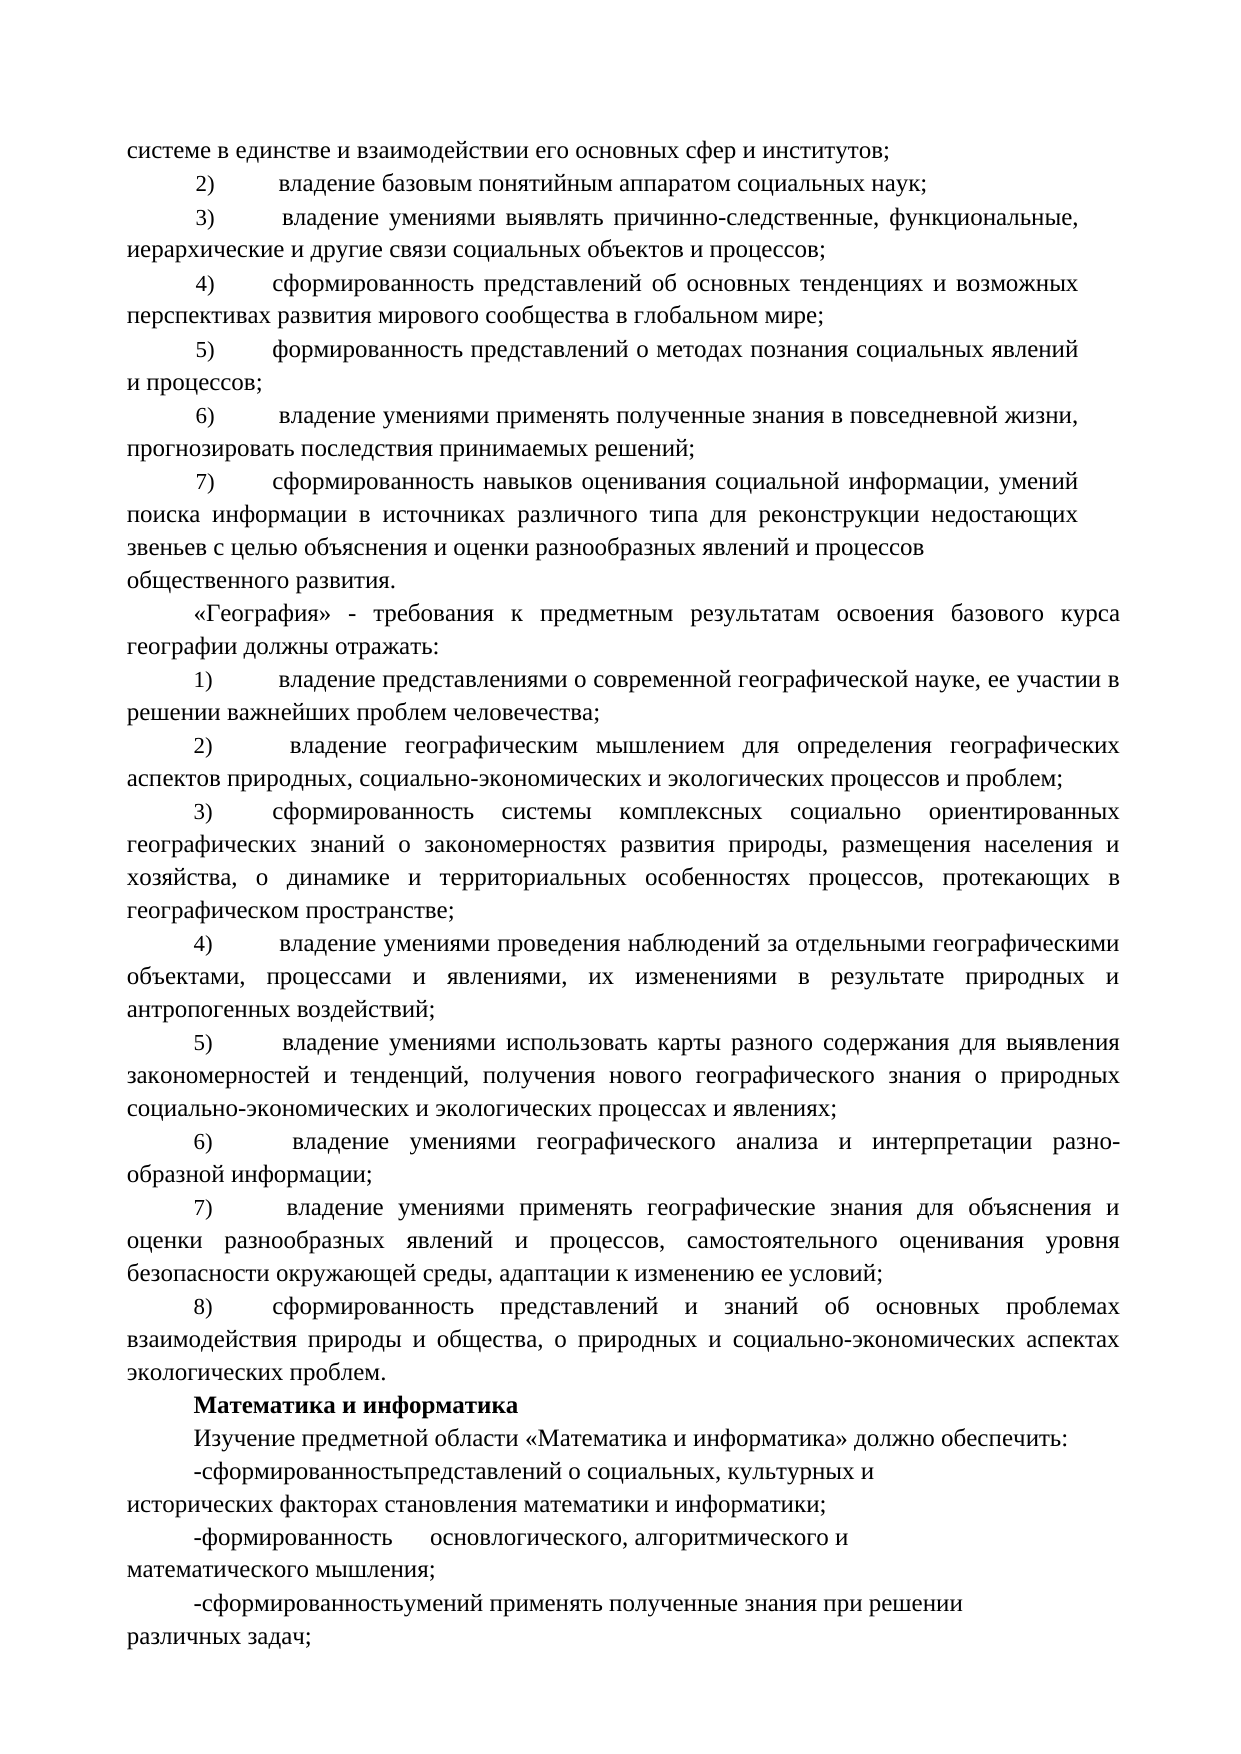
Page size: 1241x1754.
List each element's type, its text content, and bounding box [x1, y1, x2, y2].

list владение умениями применять географические знания для объяснения и оценки разнообразных явлений и процессов, самостоятельного оценивания уровня безопасности окружающей среды, адаптации к изменению ее условий; [127, 1189, 1121, 1288]
text Математика и информатика [127, 1387, 1123, 1420]
text Изучение предметной области «Математика и информатика» должно обеспечить: [127, 1420, 1123, 1453]
list владение умениями применять полученные знания в повседневной жизни, прогнозировать последствия принимаемых решений; [127, 397, 1079, 463]
text -сформированность представлений о социальных, культурных и [193, 1453, 1123, 1486]
list сформированность представлений и знаний об основных проблемах взаимодействия природы и общества, о природных и социально-экономических аспектах экологических проблем. [127, 1288, 1121, 1387]
list владение умениями географического анализа и интерпретации разно- образной информации; [127, 1123, 1121, 1189]
text «География» - требования к предметным результатам освоения базового курса географии должны отражать: [127, 595, 1121, 661]
list владение умениями проведения наблюдений за отдельными географическими объектами, процессами и явлениями, их изменениями в результате природных и антропогенных воздействий; [127, 925, 1121, 1024]
list владение географическим мышлением для определения географических аспектов природных, социально-экономических и экологических процессов и проблем; [127, 727, 1121, 793]
text -формированность основ логического, алгоритмического и [193, 1519, 1123, 1552]
list владение представлениями о современной географической науке, ее участии в решении важнейших проблем человечества; [127, 661, 1121, 727]
text математического мышления; [127, 1552, 1123, 1584]
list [127, 132, 1079, 166]
text исторических факторах становления математики и информатики; [127, 1486, 1123, 1519]
list владение умениями выявлять причинно-следственные, функциональные, иерархические и другие связи социальных объектов и процессов; [127, 198, 1079, 264]
text -сформированность умений применять полученные знания при решении [193, 1584, 1123, 1618]
list сформированность представлений об основных тенденциях и возможных перспективах развития мирового сообщества в глобальном мире; [127, 264, 1079, 331]
text общественного развития. [127, 562, 1123, 595]
text различных задач; [127, 1618, 1123, 1651]
list владение базовым понятийным аппаратом социальных наук; [127, 166, 1123, 198]
list сформированность системы комплексных социально ориентированных географических знаний о закономерностях развития природы, размещения населения и хозяйства, о динамике и территориальных особенностях процессов, протекающих в географическом пространстве; [127, 793, 1121, 925]
list владение умениями использовать карты разного содержания для выявления закономерностей и тенденций, получения нового географического знания о природных социально-экономических и экологических процессах и явлениях; [127, 1024, 1121, 1123]
list формированность представлений о методах познания социальных явлений и процессов; [127, 331, 1079, 397]
list сформированность навыков оценивания социальной информации, умений поиска информации в источниках различного типа для реконструкции недостающих звеньев с целью объяснения и оценки разнообразных явлений и процессов [127, 463, 1079, 562]
